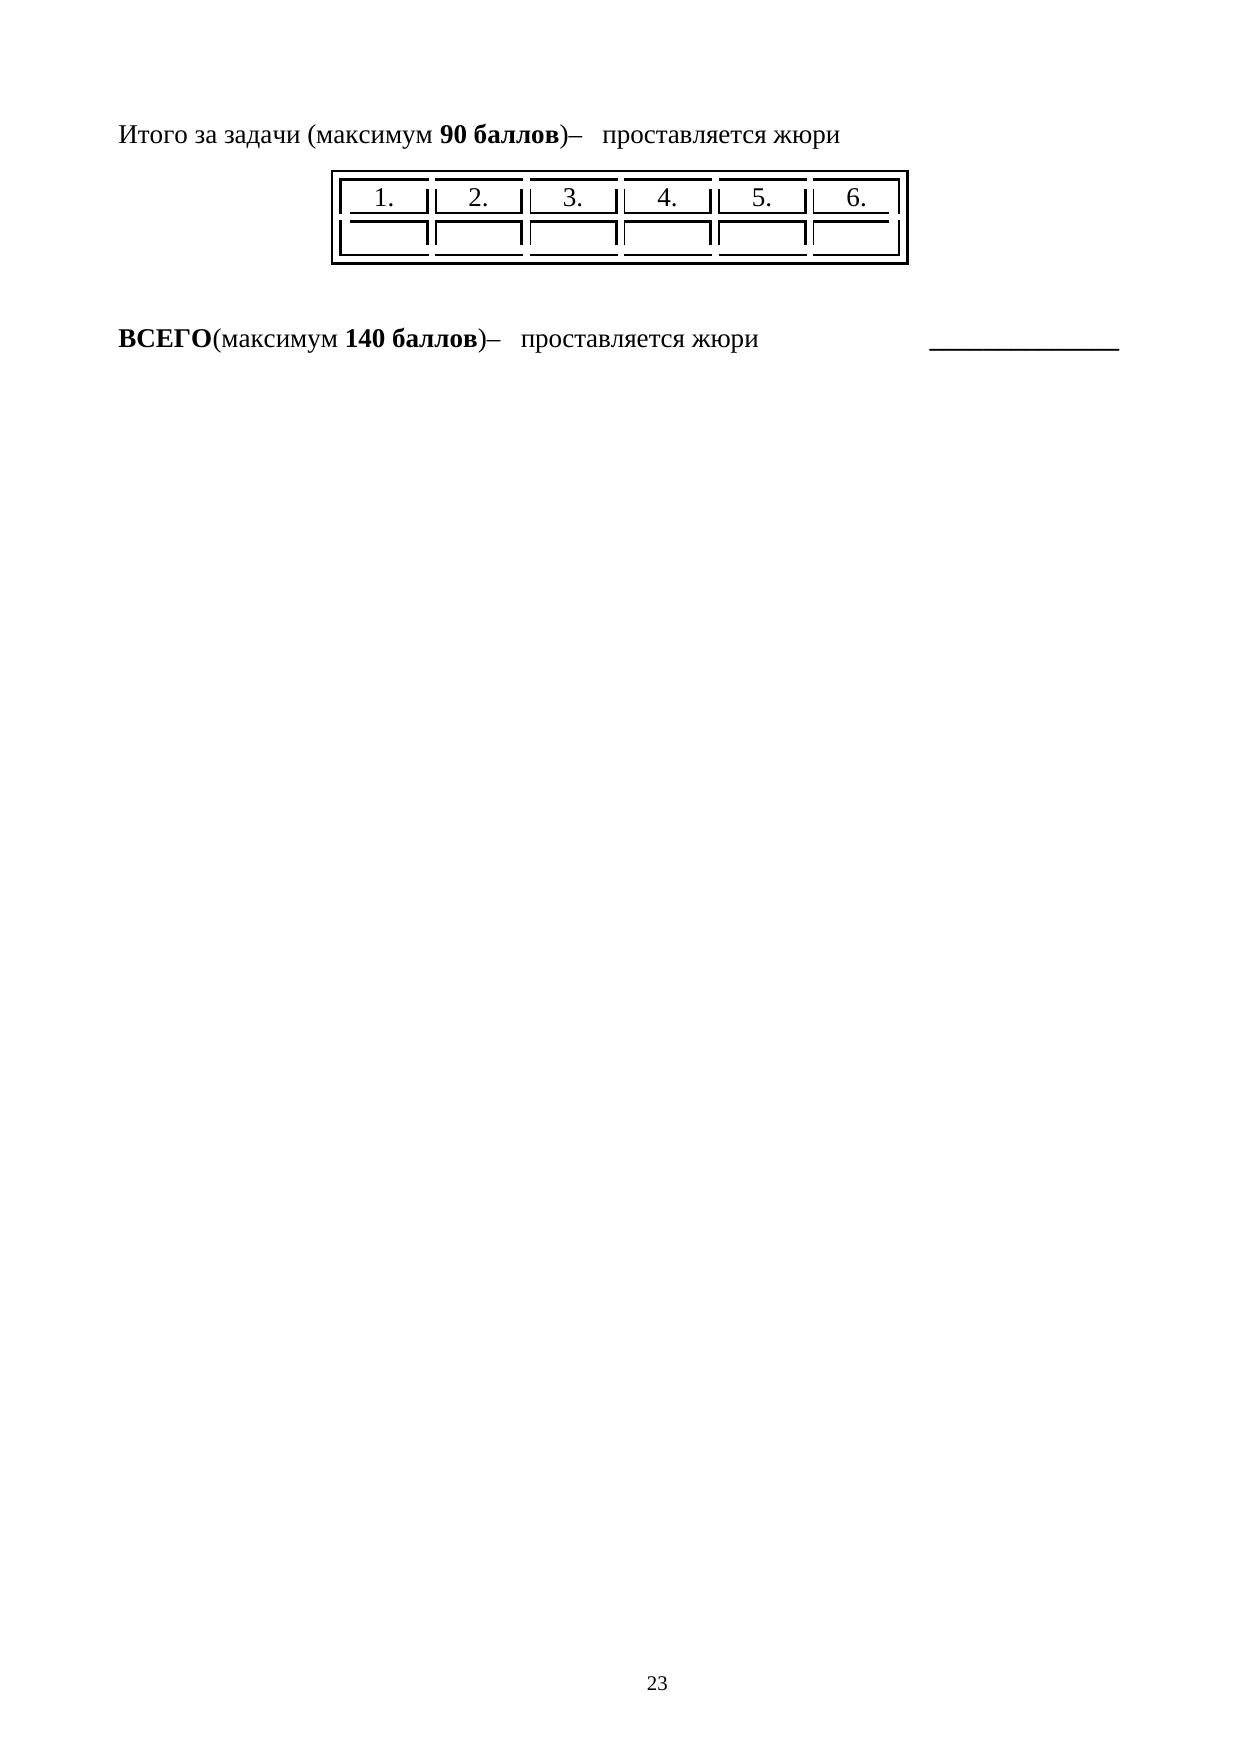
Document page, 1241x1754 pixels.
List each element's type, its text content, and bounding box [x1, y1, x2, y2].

table_header 6. [809, 172, 904, 212]
table_header 5. [715, 172, 809, 212]
table_cell [337, 212, 431, 254]
table_header 1. [337, 172, 431, 212]
table_cell [526, 212, 620, 254]
table_cell [809, 212, 904, 254]
table_header 3. [526, 172, 620, 212]
table_header 2. [431, 172, 526, 212]
table_cell [620, 212, 714, 254]
text ВСЕГО(максимум 140 баллов)– проставляется жюри ______________ [118, 322, 1122, 353]
table_cell [431, 212, 526, 254]
table_cell [715, 212, 809, 254]
table_header 4. [620, 172, 714, 212]
text Итого за задачи (максимум 90 баллов)– проставляется жюри [118, 118, 1122, 149]
